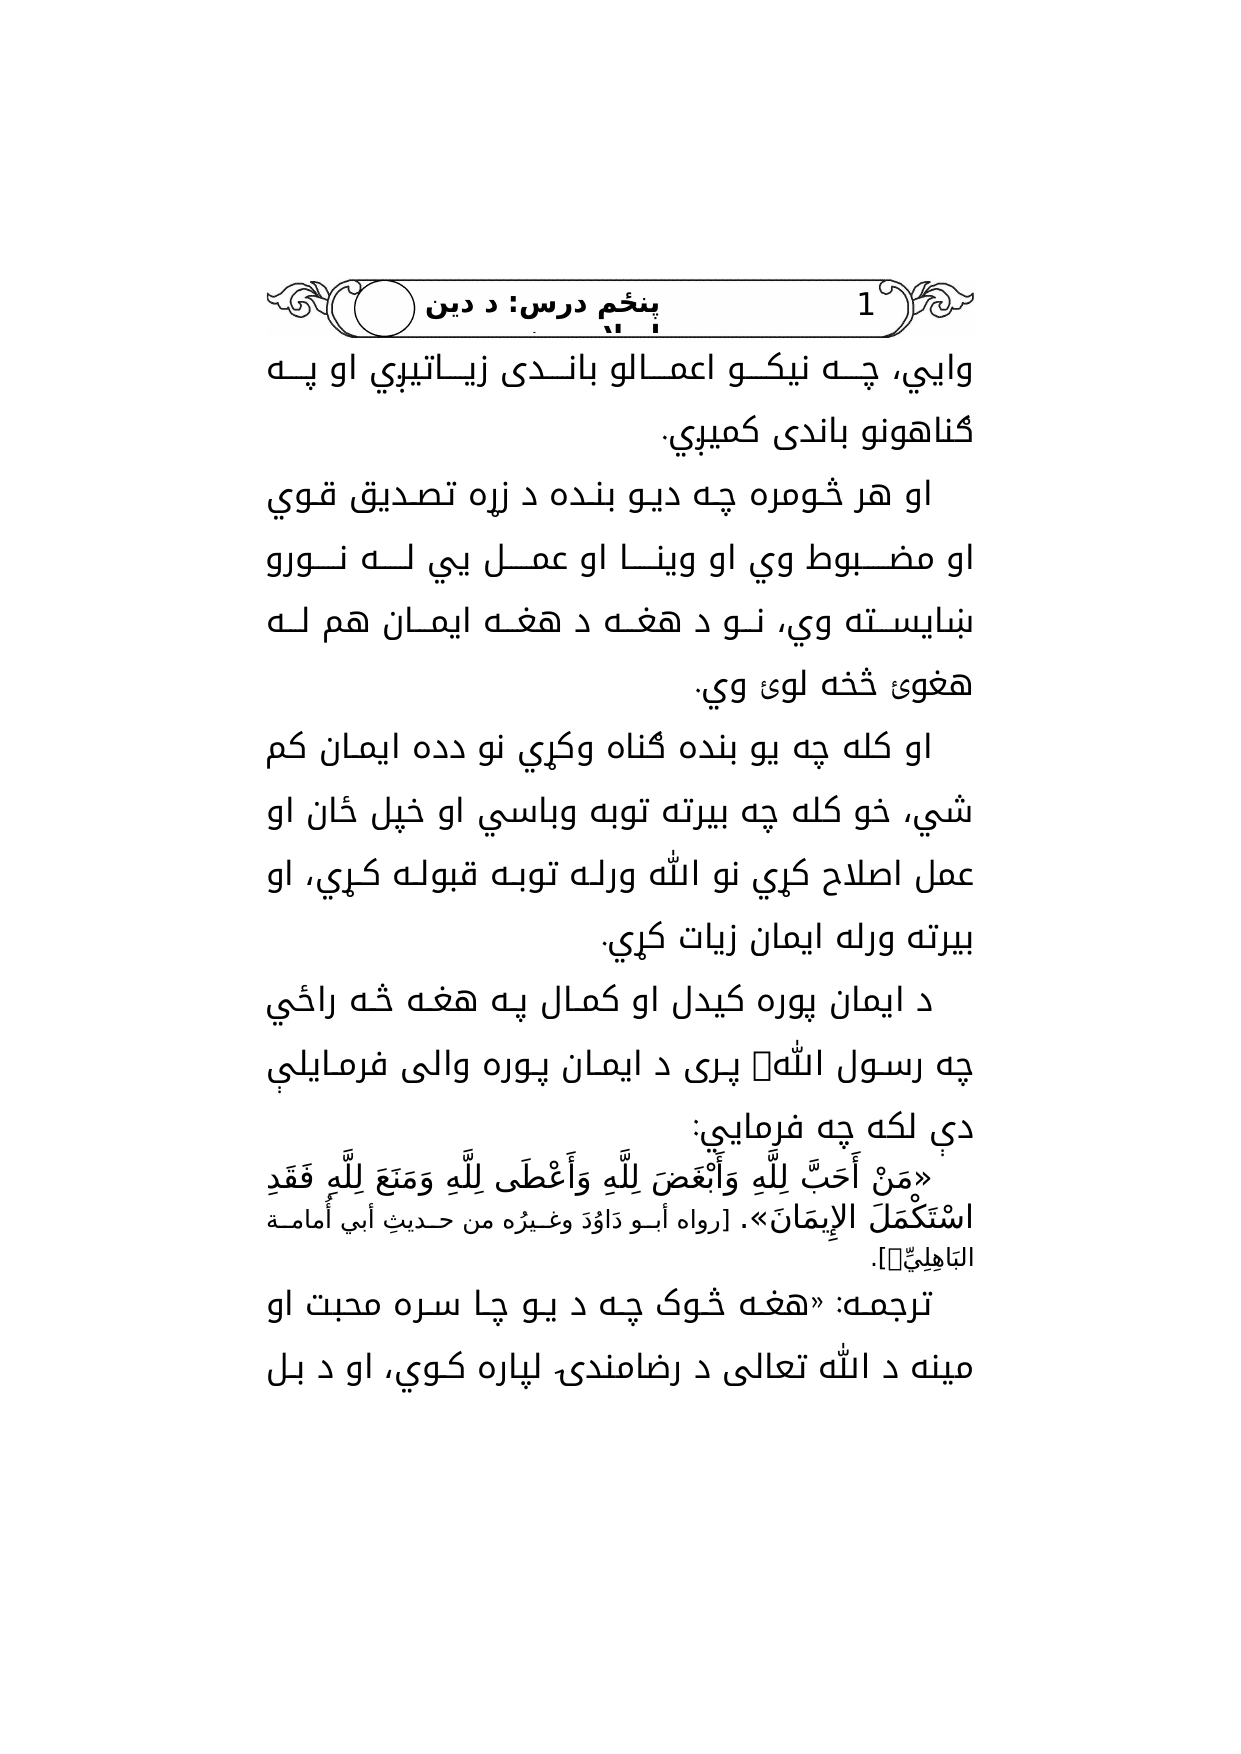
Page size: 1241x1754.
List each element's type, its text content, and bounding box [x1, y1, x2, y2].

text او کله چه یو بنده ګناه وکړي نو دده ایمان کم شي، خو کله چه بیرته توبه وباسي او خپل ځان او عمل اصلاح کړي نو الله ورله توبه قبوله کړي، او بیرته ورله ایمان زیات کړي. [266, 716, 974, 969]
picture [266, 278, 974, 337]
text او هر څومره چه دیو بنده د زړه تصدیق قوي او مضبوط وي او وینا او عمل یي له نورو ښايسته وي، نو د هغه د هغه ایمان هم له هغوﺉ څخه لوﺉ وي. [266, 463, 974, 716]
text د ایمان پوره کیدل او کمال په هغه څه راځي چه رسول الله پری د ایمان پوره والی فرمایلې دې لکه چه فرمایي: [266, 969, 974, 1159]
text «مَنْ أَحَبَّ لِلَّهِ وَأَبْغَضَ لِلَّهِ وَأَعْطَى لِلَّهِ وَمَنَعَ لِلَّهِ فَقَدِ اسْتَكْمَلَ الإِيمَانَ». [رواه أبو دَاوُدَ وغيرُه من حديثِ أبي أُمامة البَاهِلِيِّ]. [266, 1159, 974, 1273]
